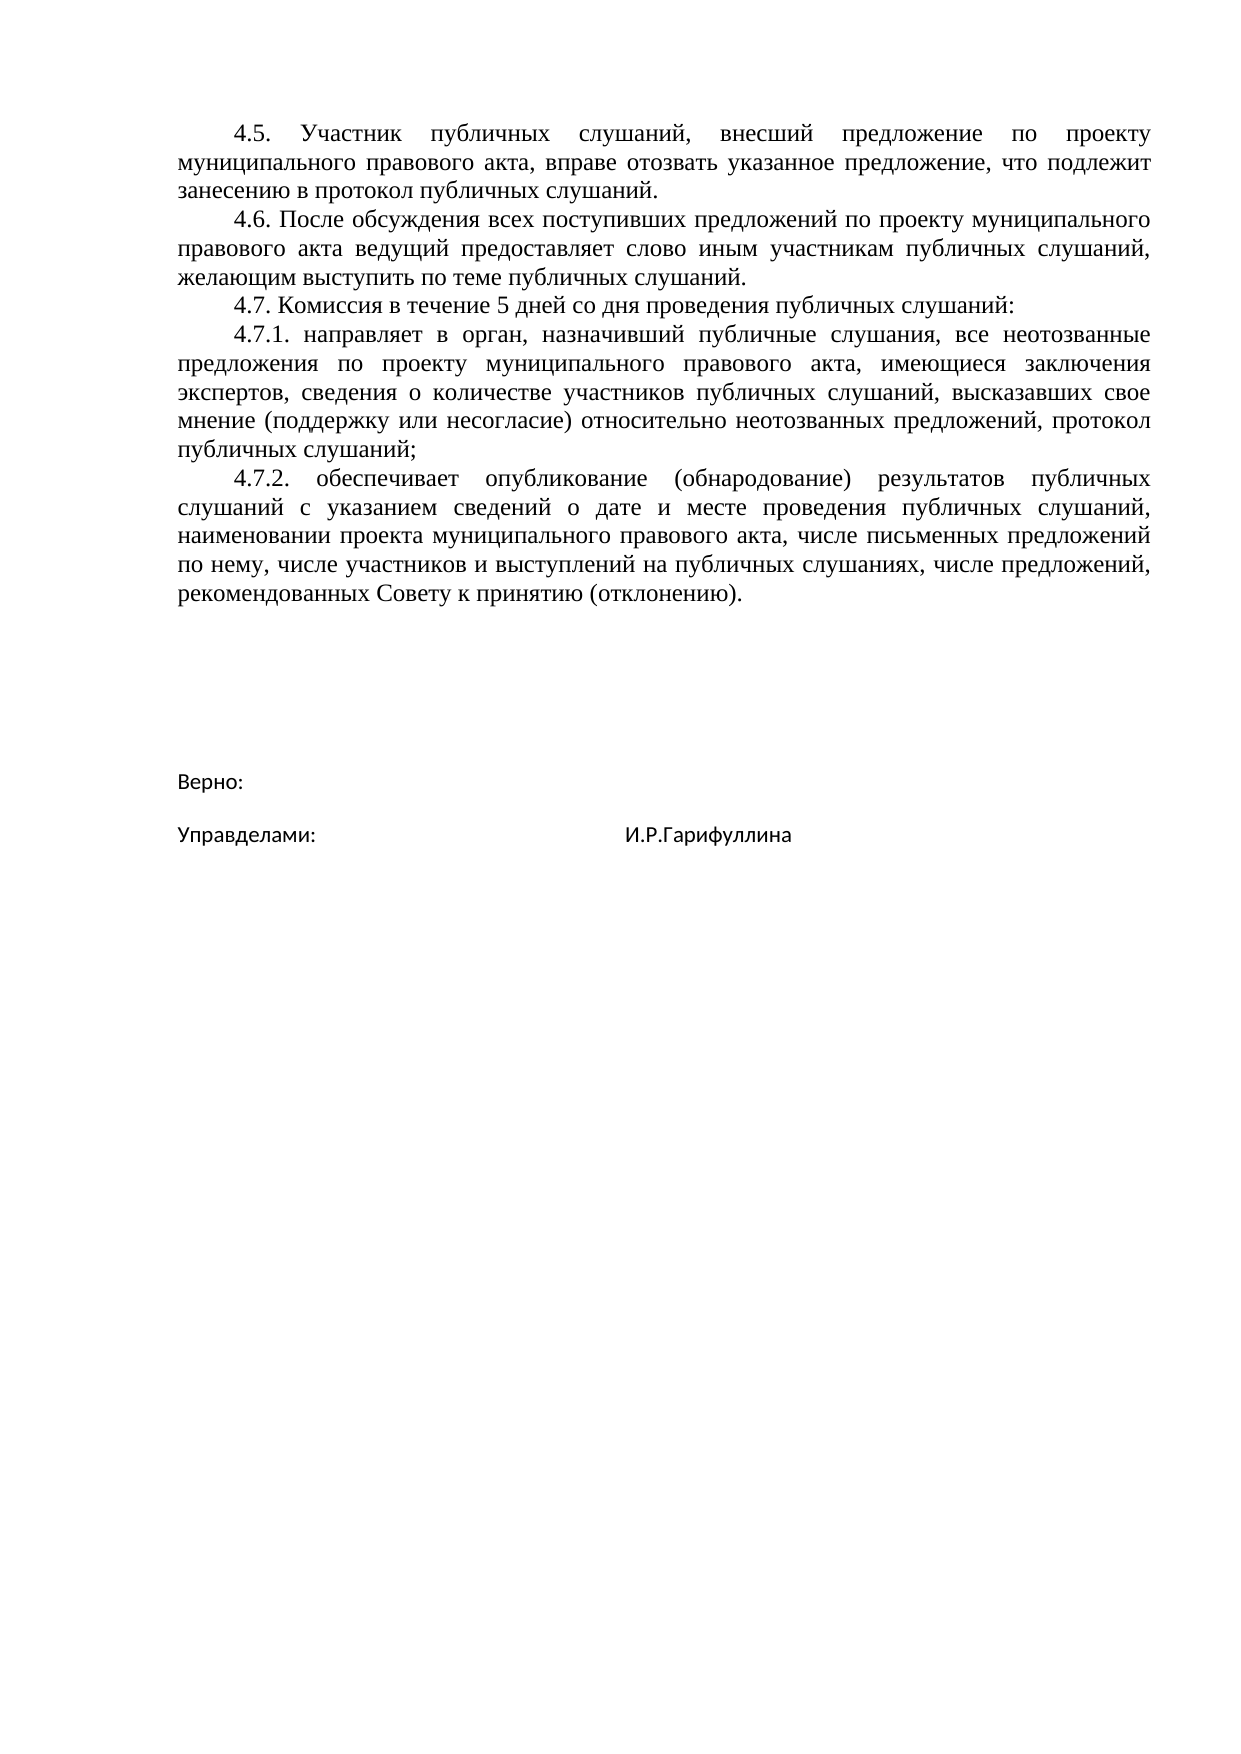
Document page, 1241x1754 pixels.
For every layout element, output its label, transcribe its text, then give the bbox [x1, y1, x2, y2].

text 4.6. После обсуждения всех поступивших предложений по проекту муниципального правового акта ведущий предоставляет слово иным участникам публичных слушаний, желающим выступить по теме публичных слушаний. [177, 204, 1152, 291]
text 4.7.1. направляет в орган, назначивший публичные слушания, все неотозванные предложения по проекту муниципального правового акта, имеющиеся заключения экспертов, сведения о количестве участников публичных слушаний, высказавших свое мнение (поддержку или несогласие) относительно неотозванных предложений, протокол публичных слушаний; [177, 319, 1152, 463]
text 4.7.2. обеспечивает опубликование (обнародование) результатов публичных слушаний с указанием сведений о дате и месте проведения публичных слушаний, наименовании проекта муниципального правового акта, числе письменных предложений по нему, числе участников и выступлений на публичных слушаниях, числе предложений, рекомендованных Совету к принятию (отклонению). [177, 463, 1152, 607]
text 4.7. Комиссия в течение 5 дней со дня проведения публичных слушаний: [177, 291, 1152, 319]
text Управделами: И.Р.Гарифуллина [177, 820, 1152, 848]
text Верно: [177, 767, 1152, 795]
text 4.5. Участник публичных слушаний, внесший предложение по проекту муниципального правового акта, вправе отозвать указанное предложение, что подлежит занесению в протокол публичных слушаний. [177, 118, 1152, 204]
